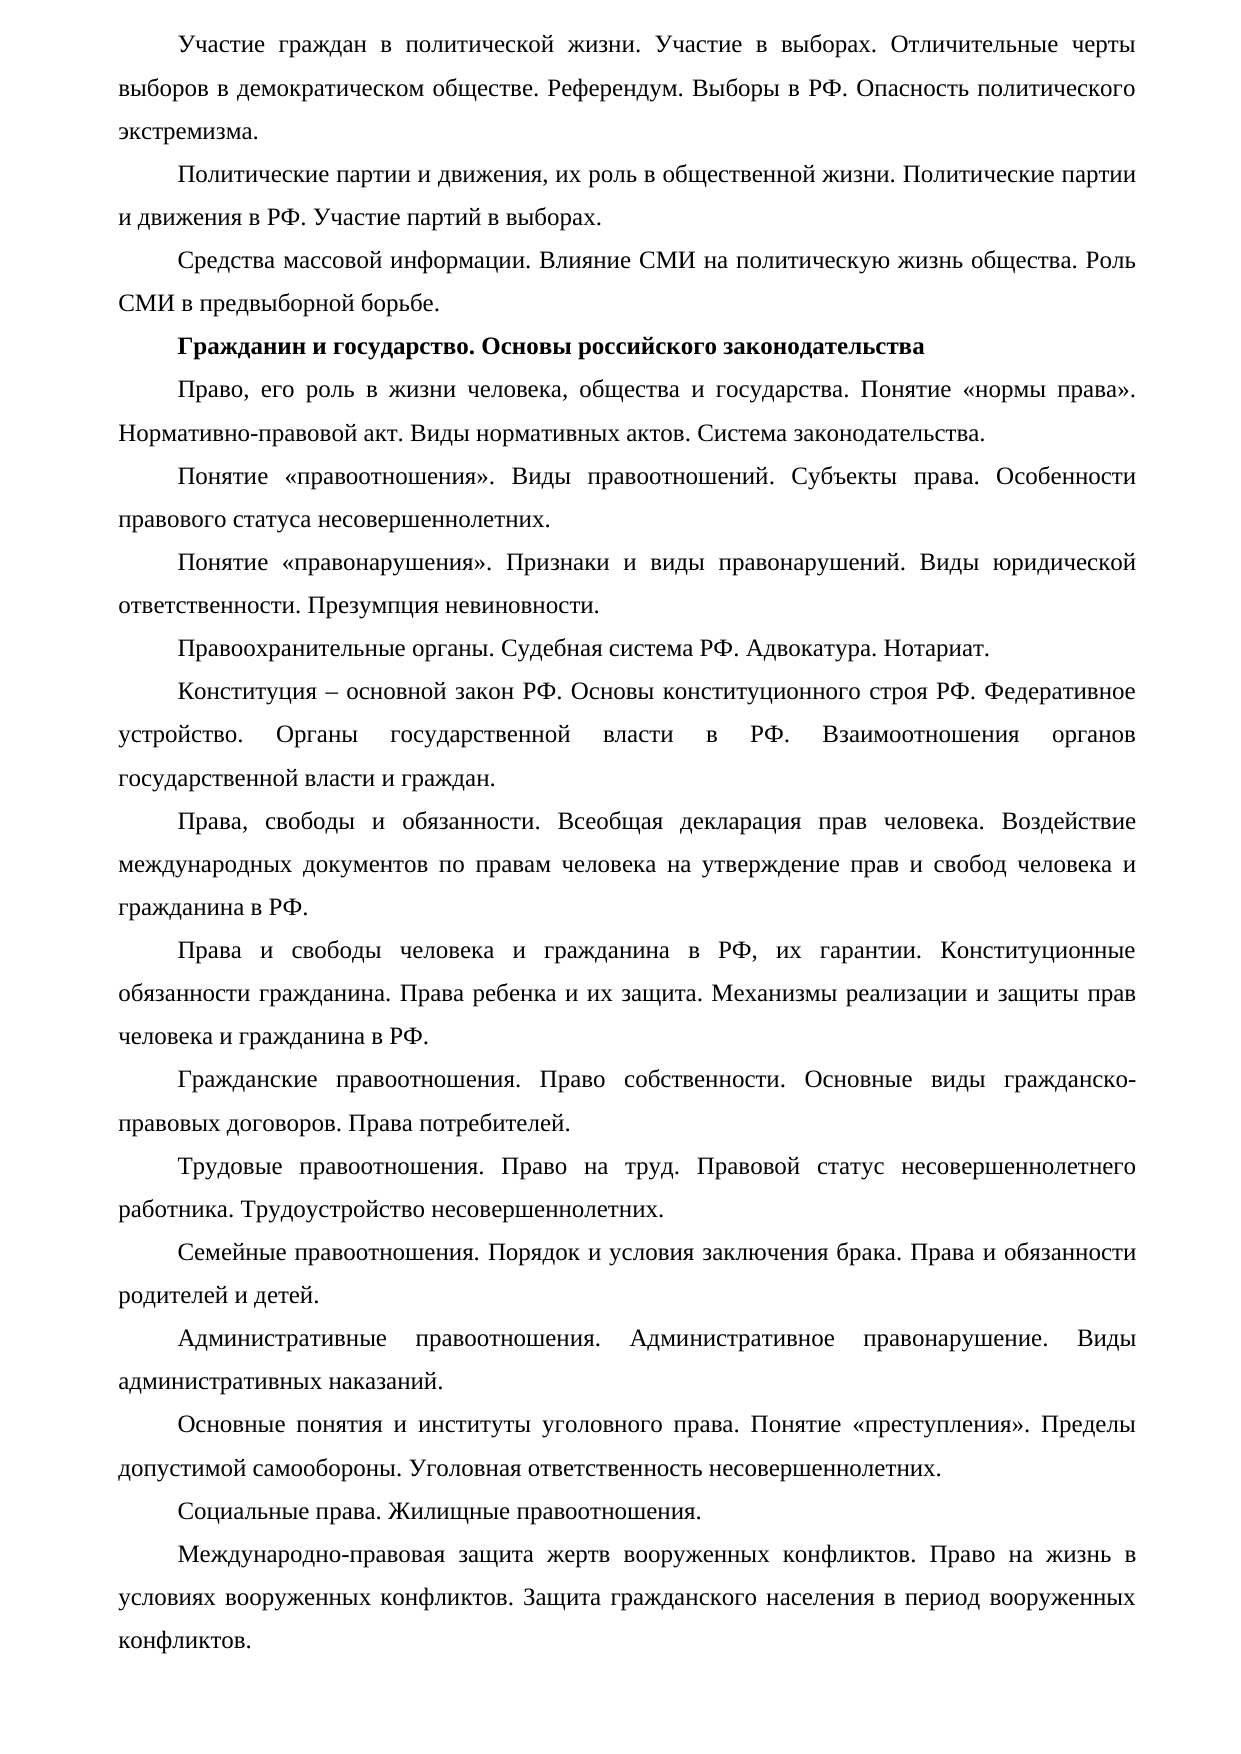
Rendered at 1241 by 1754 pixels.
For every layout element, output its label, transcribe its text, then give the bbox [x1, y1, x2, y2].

text Трудовые правоотношения. Право на труд. Правовой статус несовершеннолетнего работника. Трудоустройство несовершеннолетних. [118, 1151, 1137, 1223]
text Гражданские правоотношения. Право собственности. Основные виды гражданско-правовых договоров. Права потребителей. [118, 1064, 1137, 1136]
text Гражданин и государство. Основы российского законодательства [118, 331, 1137, 360]
text Права и свободы человека и гражданина в РФ, их гарантии. Конституционные обязанности гражданина. Права ребенка и их защита. Механизмы реализации и защиты прав человека и гражданина в РФ. [118, 935, 1137, 1050]
text Политические партии и движения, их роль в общественной жизни. Политические партии и движения в РФ. Участие партий в выборах. [118, 159, 1137, 231]
text Социальные права. Жилищные правоотношения. [118, 1496, 1137, 1524]
text Международно-правовая защита жертв вооруженных конфликтов. Право на жизнь в условиях вооруженных конфликтов. Защита гражданского населения в период вооруженных конфликтов. [118, 1539, 1137, 1654]
text Право, его роль в жизни человека, общества и государства. Понятие «нормы права». Нормативно-правовой акт. Виды нормативных актов. Система законодательства. [118, 374, 1137, 446]
text Понятие «правонарушения». Признаки и виды правонарушений. Виды юридической ответственности. Презумпция невиновности. [118, 547, 1137, 619]
text Правоохранительные органы. Судебная система РФ. Адвокатура. Нотариат. [118, 633, 1137, 662]
text Участие граждан в политической жизни. Участие в выборах. Отличительные черты выборов в демократическом обществе. Референдум. Выборы в РФ. Опасность политического экстремизма. [118, 29, 1137, 144]
text Права, свободы и обязанности. Всеобщая декларация прав человека. Воздействие международных документов по правам человека на утверждение прав и свобод человека и гражданина в РФ. [118, 806, 1137, 921]
text Конституция – основной закон РФ. Основы конституционного строя РФ. Федеративное устройство. Органы государственной власти в РФ. Взаимоотношения органов государственной власти и граждан. [118, 676, 1137, 791]
text Административные правоотношения. Административное правонарушение. Виды административных наказаний. [118, 1323, 1137, 1395]
text Средства массовой информации. Влияние СМИ на политическую жизнь общества. Роль СМИ в предвыборной борьбе. [118, 245, 1137, 317]
text Семейные правоотношения. Порядок и условия заключения брака. Права и обязанности родителей и детей. [118, 1237, 1137, 1309]
text Основные понятия и институты уголовного права. Понятие «преступления». Пределы допустимой самообороны. Уголовная ответственность несовершеннолетних. [118, 1409, 1137, 1481]
text Понятие «правоотношения». Виды правоотношений. Субъекты права. Особенности правового статуса несовершеннолетних. [118, 461, 1137, 533]
